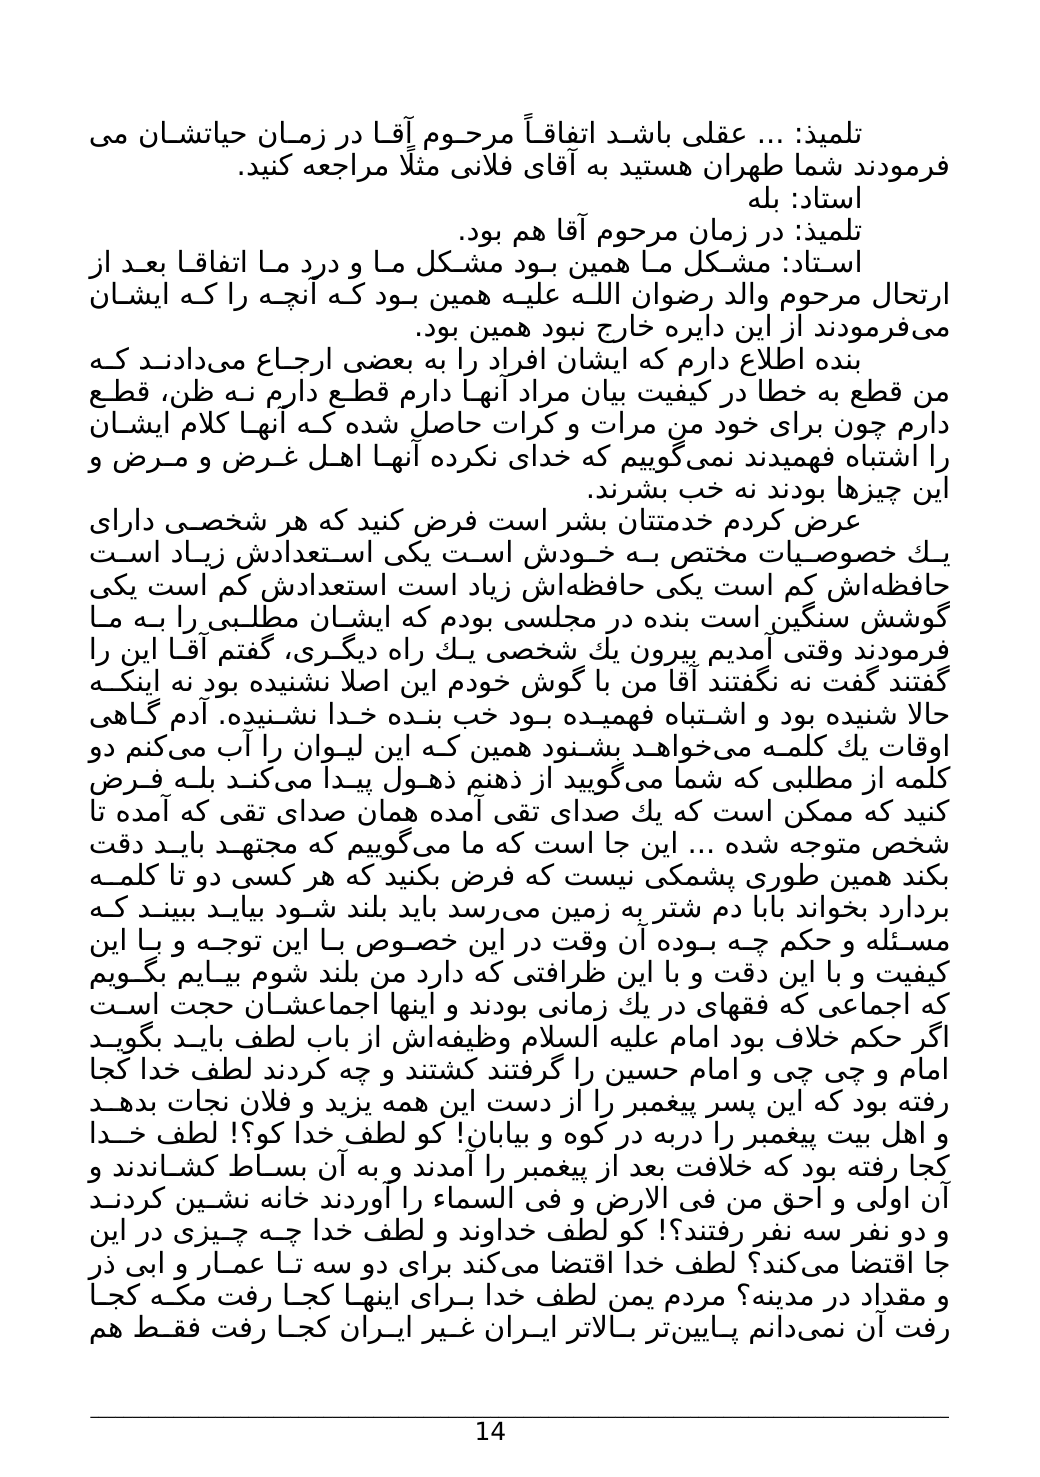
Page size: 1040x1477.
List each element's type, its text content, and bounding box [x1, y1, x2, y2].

text استاد: بله [89, 183, 951, 215]
text بنده اطلاع دارم كه ایشان افراد را به بعضی ارجاع می‌دادند كه من قطع به خطا در كیفیت بیان مراد آنها دارم قطع دارم نه ظن، قطع دارم چون برای خود من مرات و كرات حاصل شده كه آنها كلام ایشان را اشتباه فهمیدند نمی‌گوییم كه خدای نكرده آنها اهل غرض و مرض و این چیزها بودند نه خب بشرند. [89, 344, 951, 505]
text استاد: مشكل ما همین بود مشكل ما و درد ما اتفاقا بعد از ارتحال مرحوم والد رضوان الله علیه همین بود كه آنچه را كه ایشان می‌فرمودند از این دایره خارج نبود همین بود. [89, 247, 951, 344]
text تلمیذ: در زمان مرحوم آقا هم بود. [89, 215, 951, 247]
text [89, 505, 951, 1344]
text تلمیذ: ... عقلی باشد اتفاقاً مرحوم آقا در زمان حیاتشان می فرمودند شما طهران هستید به آقای فلانی مثلًا مراجعه كنید. [89, 118, 951, 183]
